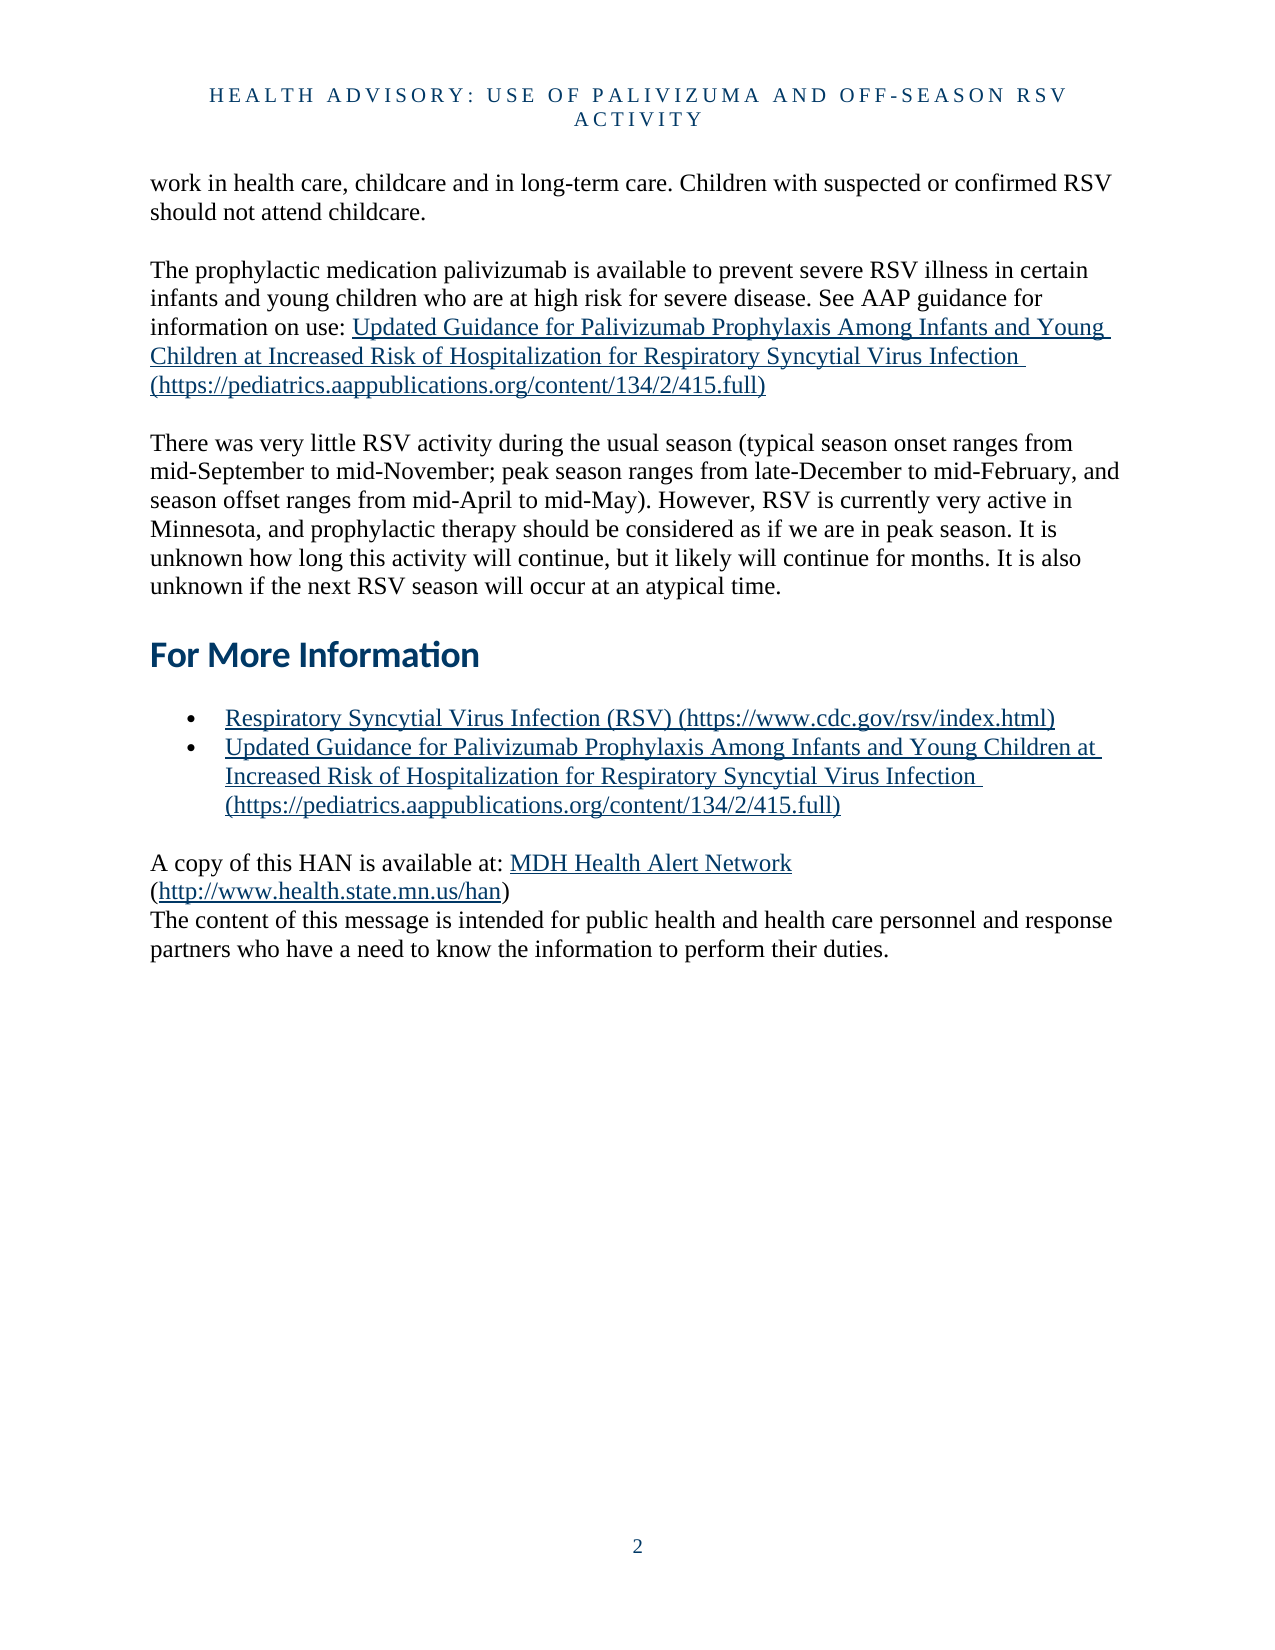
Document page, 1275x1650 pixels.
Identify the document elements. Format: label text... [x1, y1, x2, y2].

list Updated Guidance for Palivizumab Prophylaxis Among Infants and Young Children at Increased Risk of Hospitalization for Respiratory Syncytial Virus Infection (https://pediatrics.aappublications.org/content/134/2/415.full) [187, 732, 1125, 818]
text A copy of this HAN is available at: MDH Health Alert Network (http://www.health.state.mn.us/han) The content of this message is intended for public health and health care personnel and response partners who have a need to know the information to perform their duties. [150, 848, 1125, 963]
list Respiratory Syncytial Virus Infection (RSV) (https://www.cdc.gov/rsv/index.html) [187, 703, 1125, 732]
text There was very little RSV activity during the usual season (typical season onset ranges from mid-September to mid-November; peak season ranges from late-December to mid-February, and season offset ranges from mid-April to mid-May). However, RSV is currently very active in Minnesota, and prophylactic therapy should be considered as if we are in peak season. It is unknown how long this activity will continue, but it likely will continue for months. It is also unknown if the next RSV season will occur at an atypical time. [150, 428, 1125, 600]
subtitle For More Information [150, 638, 1125, 674]
text The prophylactic medication palivizumab is available to prevent severe RSV illness in certain infants and young children who are at high risk for severe disease. See AAP guidance for information on use: Updated Guidance for Palivizumab Prophylaxis Among Infants and Young Children at Increased Risk of Hospitalization for Respiratory Syncytial Virus Infection (https://pediatrics.aappublications.org/content/134/2/415.full) [150, 255, 1125, 398]
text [150, 168, 1125, 226]
